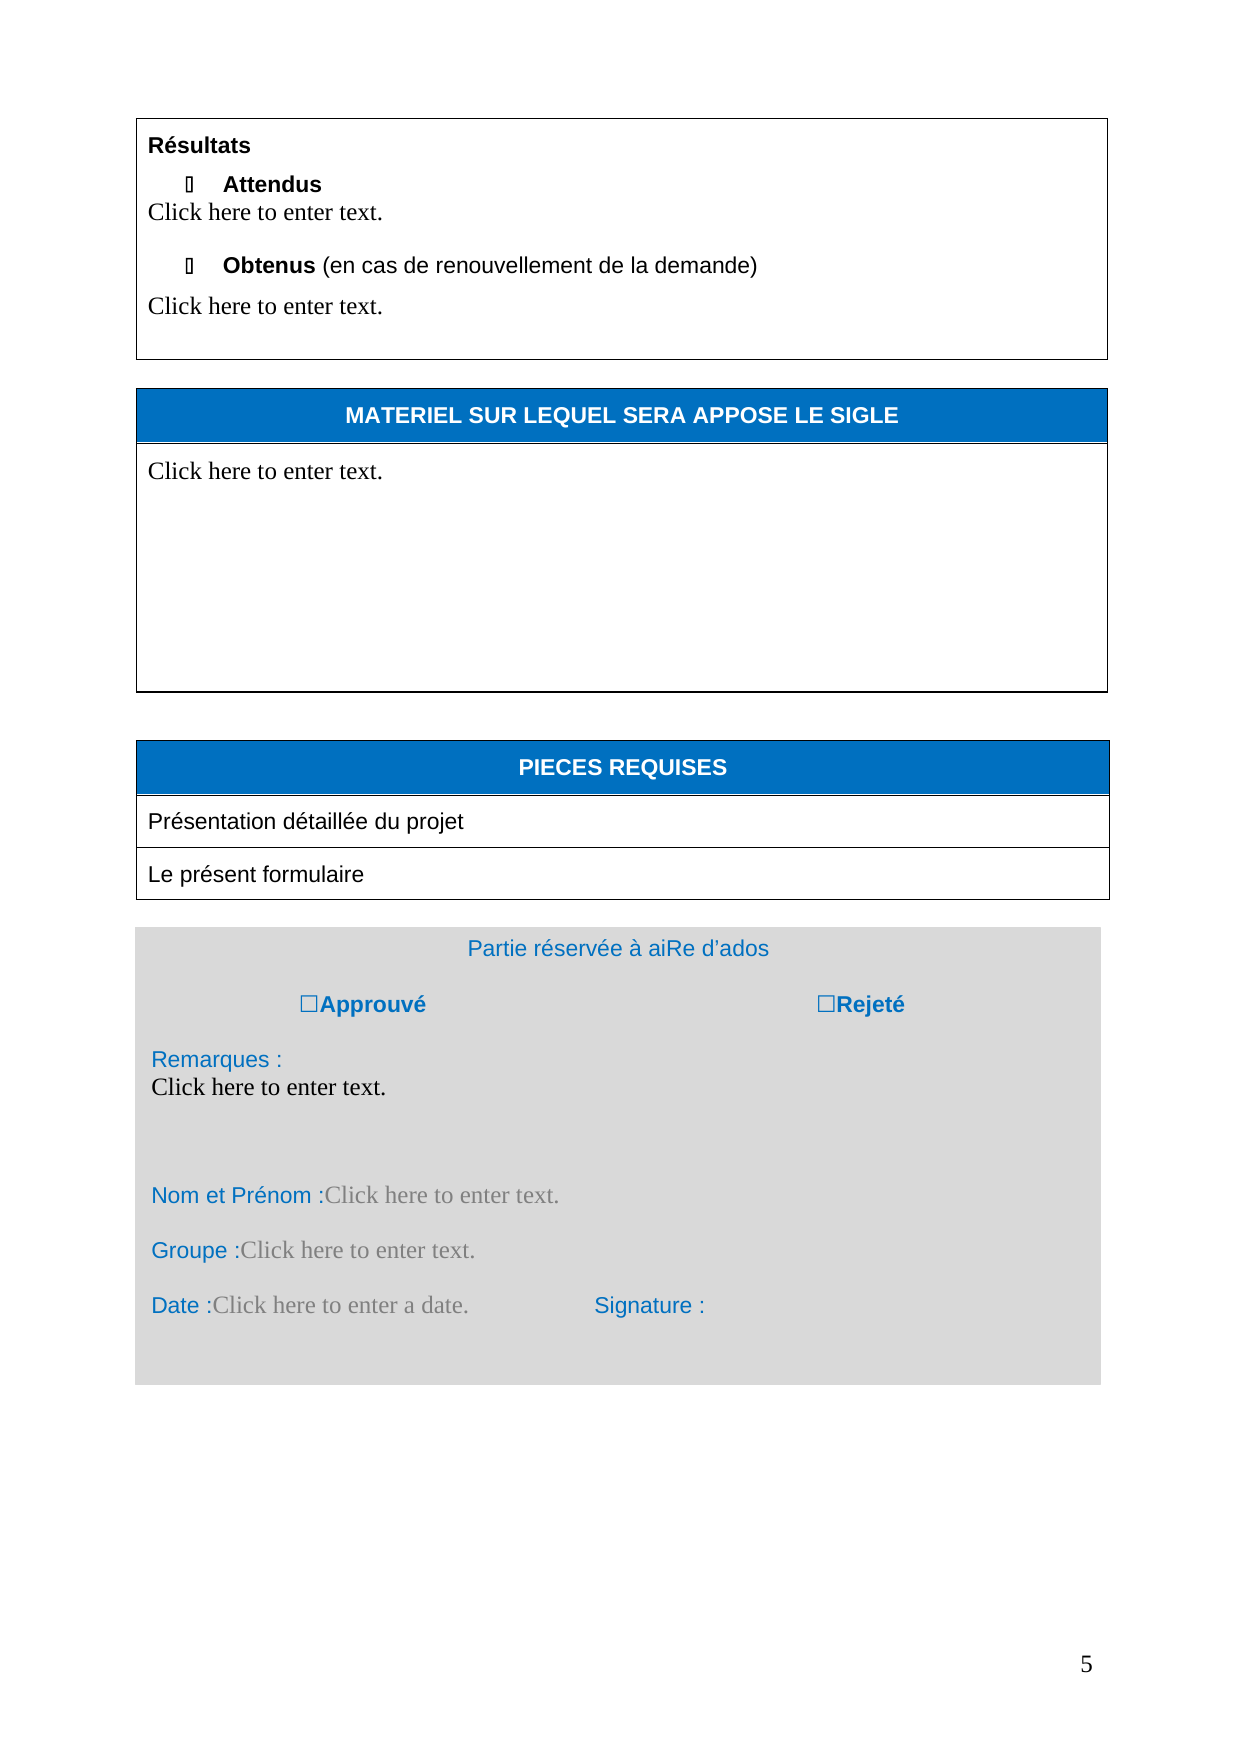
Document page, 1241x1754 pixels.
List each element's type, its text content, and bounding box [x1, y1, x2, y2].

table_cell Présentation détaillée du projet [137, 796, 1109, 847]
table_header PIECES REQUISES [137, 741, 1109, 794]
table_header Résultats Attendus Obtenus (en cas de renouvellement de la demande) [137, 119, 1107, 358]
table_cell Le présent formulaire [137, 848, 1109, 899]
table_cell [137, 444, 1107, 691]
table_header MATERIEL SUR LEQUEL SERA APPOSE LE SIGLE [137, 389, 1107, 442]
